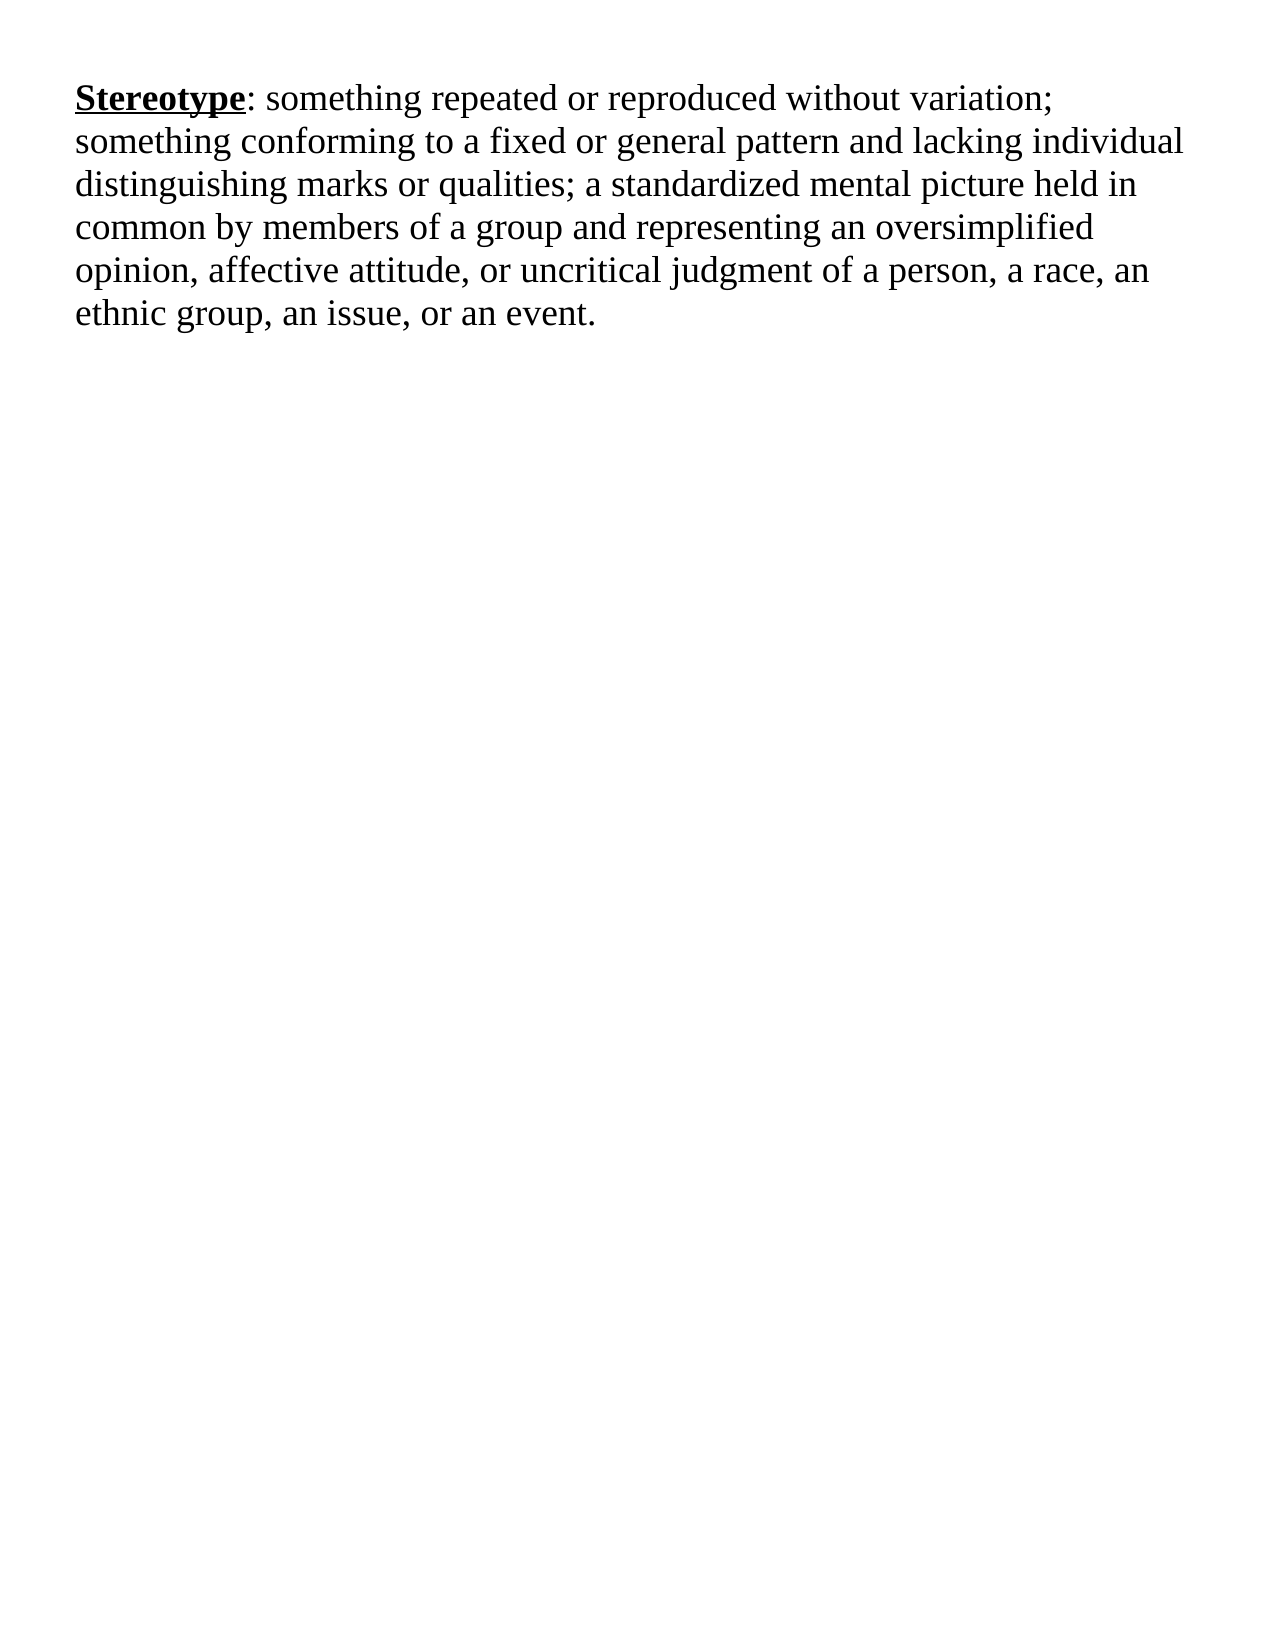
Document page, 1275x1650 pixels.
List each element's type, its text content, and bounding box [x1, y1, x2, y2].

text Stereotype: something repeated or reproduced without variation; something conforming to a fixed or general pattern and lacking individual distinguishing marks or qualities; a standardized mental picture held in common by members of a group and representing an oversimplified opinion, affective attitude, or uncritical judgment of a person, a race, an ethnic group, an issue, or an event. [75, 75, 1200, 334]
